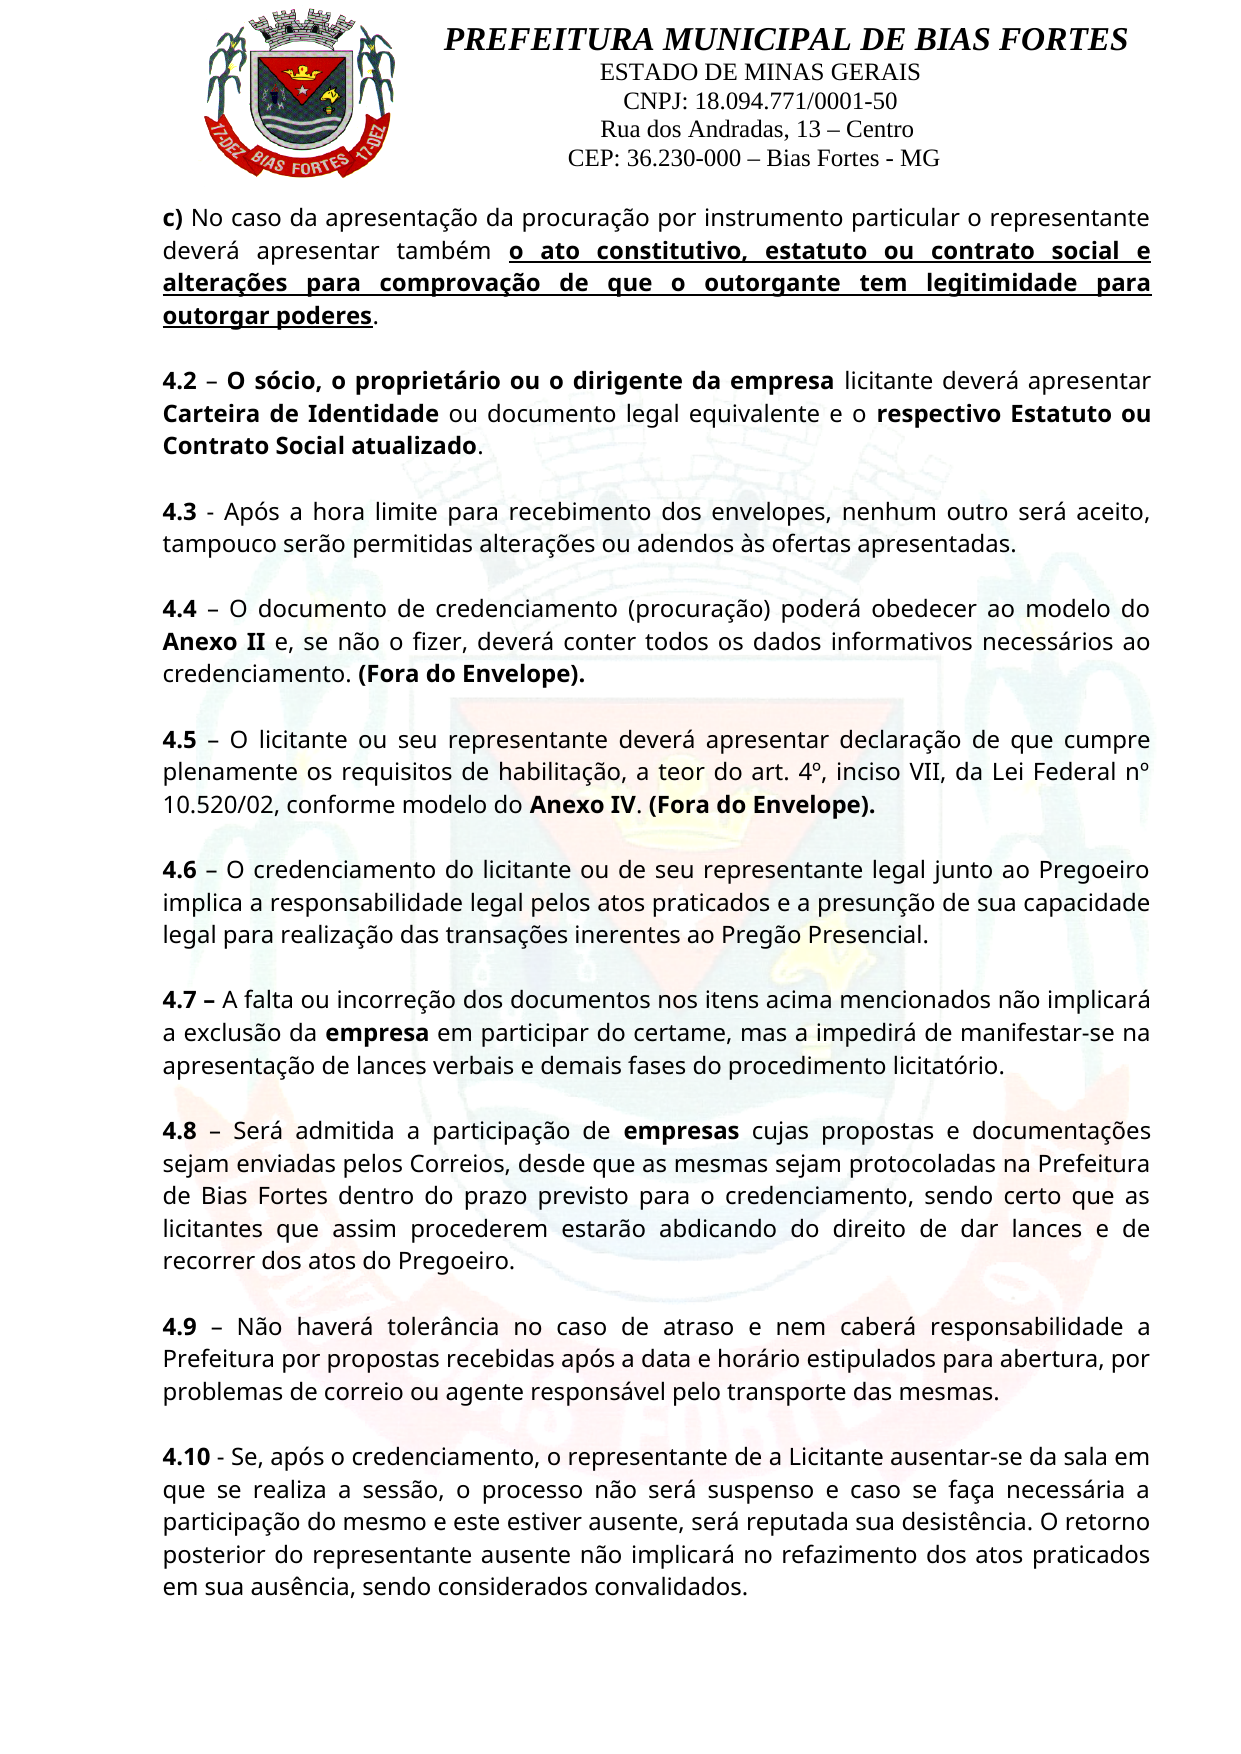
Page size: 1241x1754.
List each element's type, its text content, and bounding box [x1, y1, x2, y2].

text 4.6 – O credenciamento do licitante ou de seu representante legal junto ao Pregoeiro implica a responsabilidade legal pelos atos praticados e a presunção de sua capacidade legal para realização das transações inerentes ao Pregão Presencial. [162, 853, 1152, 951]
text 4.5 – O licitante ou seu representante deverá apresentar declaração de que cumpre plenamente os requisitos de habilitação, a teor do art. 4º, inciso VII, da Lei Federal nº 10.520/02, conforme modelo do Anexo IV. (Fora do Envelope). [162, 722, 1152, 820]
text c) No caso da apresentação da procuração por instrumento particular o representante deverá apresentar também o ato constitutivo, estatuto ou contrato social e alterações para comprovação de que o outorgante tem legitimidade para outorgar poderes. [162, 201, 1152, 294]
text 4.7 – A falta ou incorreção dos documentos nos itens acima mencionados não implicará a exclusão da empresa em participar do certame, mas a impedirá de manifestar-se na apresentação de lances verbais e demais fases do procedimento licitatório. [162, 983, 1152, 1081]
text 4.4 – O documento de credenciamento (procuração) poderá obedecer ao modelo do Anexo II e, se não o fizer, deverá conter todos os dados informativos necessários ao credenciamento. (Fora do Envelope). [162, 592, 1152, 690]
text c) No caso da apresentação da procuração por instrumento particular o representante deverá apresentar também o ato constitutivo, estatuto ou contrato social e alterações para comprovação de que o outorgante tem legitimidade para outorgar poderes. [162, 295, 1152, 331]
text 4.8 – Será admitida a participação de empresas cujas propostas e documentações sejam enviadas pelos Correios, desde que as mesmas sejam protocoladas na Prefeitura de Bias Fortes dentro do prazo previsto para o credenciamento, sendo certo que as licitantes que assim procederem estarão abdicando do direito de dar lances e de recorrer dos atos do Pregoeiro. [162, 1114, 1152, 1277]
text 4.2 – O sócio, o proprietário ou o dirigente da empresa licitante deverá apresentar Carteira de Identidade ou documento legal equivalente e o respectivo Estatuto ou Contrato Social atualizado. [162, 364, 1152, 462]
text 4.10 - Se, após o credenciamento, o representante de a Licitante ausentar-se da sala em que se realiza a sessão, o processo não será suspenso e caso se faça necessária a participação do mesmo e este estiver ausente, será reputada sua desistência. O retorno posterior do representante ausente não implicará no refazimento dos atos praticados em sua ausência, sendo considerados convalidados. [162, 1440, 1152, 1603]
text 4.9 – Não haverá tolerância no caso de atraso e nem caberá responsabilidade a Prefeitura por propostas recebidas após a data e horário estipulados para abertura, por problemas de correio ou agente responsável pelo transporte das mesmas. [162, 1309, 1152, 1407]
text 4.3 - Após a hora limite para recebimento dos envelopes, nenhum outro será aceito, tampouco serão permitidas alterações ou adendos às ofertas apresentadas. [162, 494, 1152, 559]
picture [187, 0, 413, 189]
